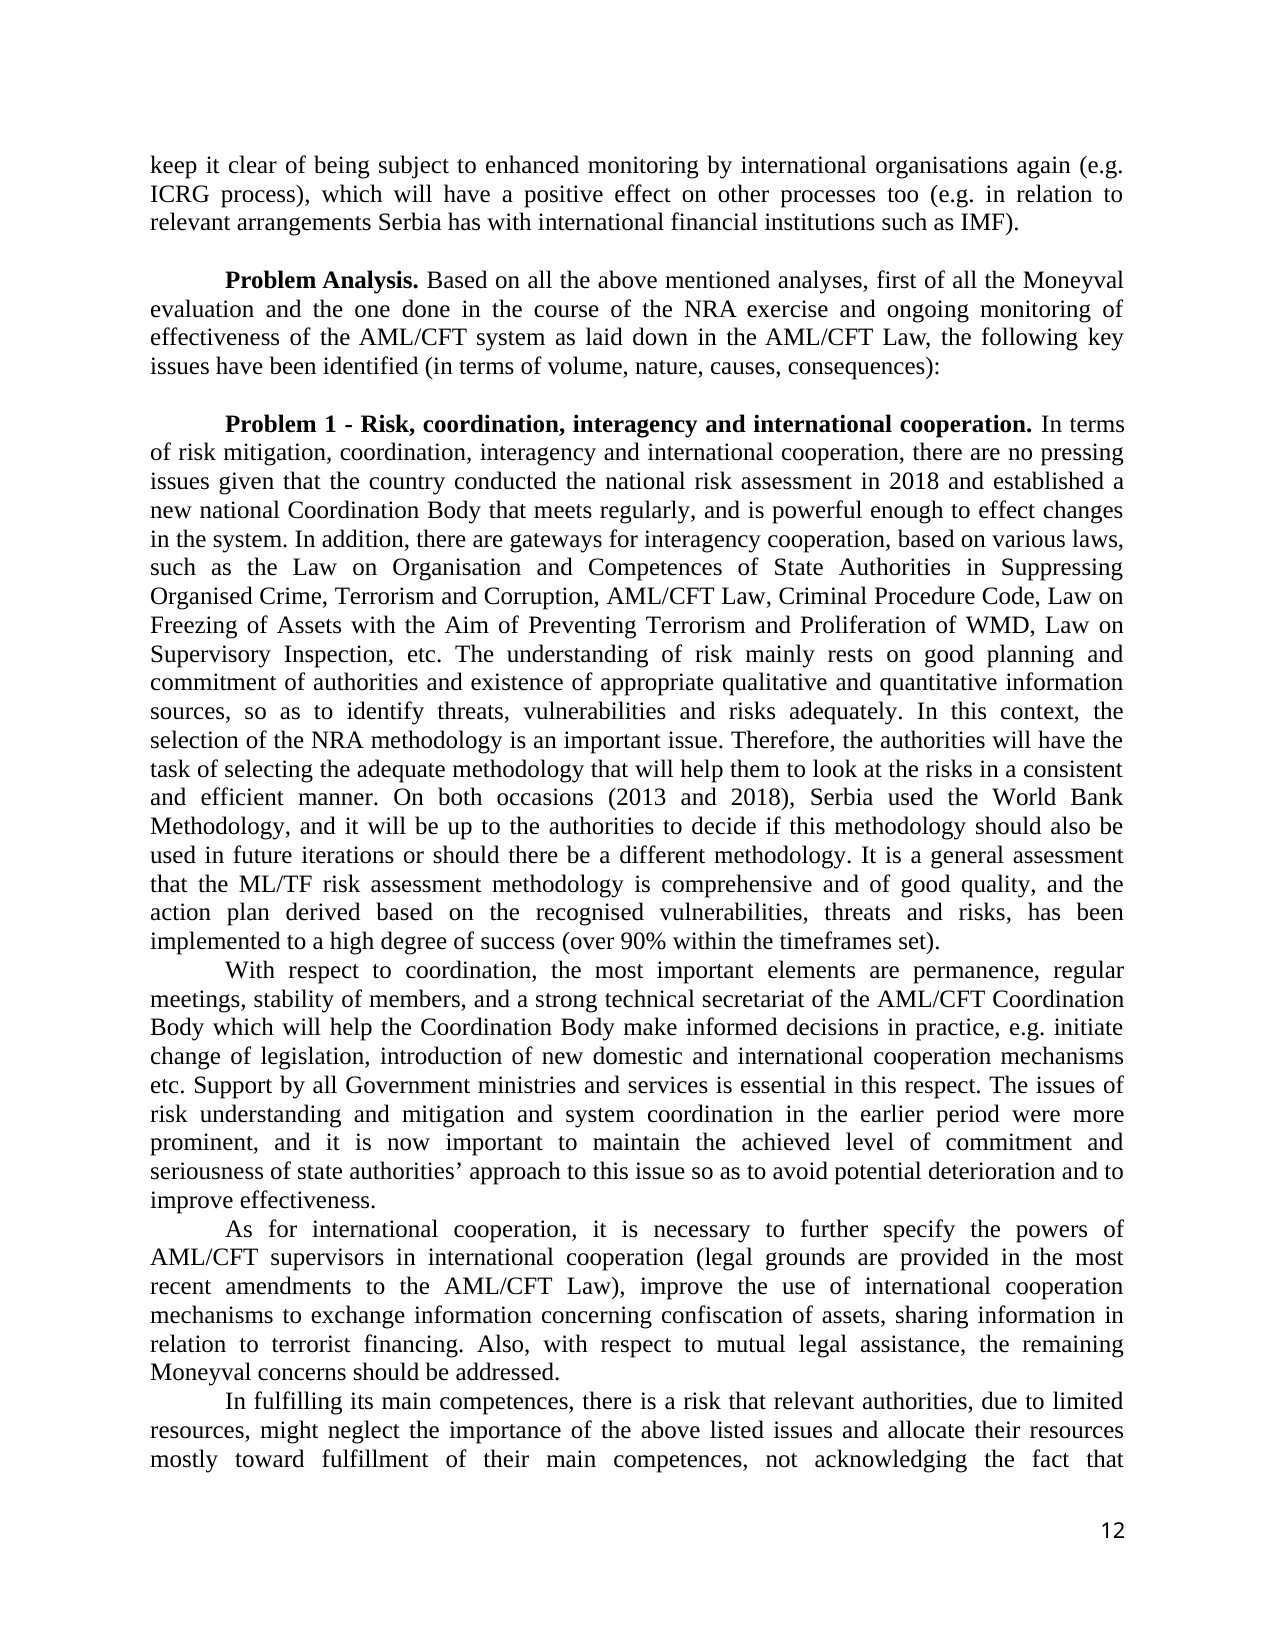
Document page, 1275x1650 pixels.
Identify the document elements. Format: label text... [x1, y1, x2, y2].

text Problem 1 - Risk, coordination, interagency and international cooperation. In terms of risk mitigation, coordination, interagency and international cooperation, there are no pressing issues given that the country conducted the national risk assessment in 2018 and established a new national Coordination Body that meets regularly, and is powerful enough to effect changes in the system. In addition, there are gateways for interagency cooperation, based on various laws, such as the Law on Organisation and Competences of State Authorities in Suppressing Organised Crime, Terrorism and Corruption, AML/CFT Law, Criminal Procedure Code, Law on Freezing of Assets with the Aim of Preventing Terrorism and Proliferation of WMD, Law on Supervisory Inspection, etc. The understanding of risk mainly rests on good planning and commitment of authorities and existence of appropriate qualitative and quantitative information sources, so as to identify threats, vulnerabilities and risks adequately. In this context, the selection of the NRA methodology is an important issue. Therefore, the authorities will have the task of selecting the adequate methodology that will help them to look at the risks in a consistent and efficient manner. On both occasions (2013 and 2018), Serbia used the World Bank Methodology, and it will be up to the authorities to decide if this methodology should also be used in future iterations or should there be a different methodology. It is a general assessment that the ML/TF risk assessment methodology is comprehensive and of good quality, and the action plan derived based on the recognised vulnerabilities, threats and risks, has been implemented to a high degree of success (over 90% within the timeframes set). [150, 409, 1125, 955]
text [150, 1386, 1125, 1472]
text As for international cooperation, it is necessary to further specify the powers of AML/CFT supervisors in international cooperation (legal grounds are provided in the most recent amendments to the AML/CFT Law), improve the use of international cooperation mechanisms to exchange information concerning confiscation of assets, sharing information in relation to terrorist financing. Also, with respect to mutual legal assistance, the remaining Moneyval concerns should be addressed. [150, 1214, 1125, 1386]
text With respect to coordination, the most important elements are permanence, regular meetings, stability of members, and a strong technical secretariat of the AML/CFT Coordination Body which will help the Coordination Body make informed decisions in practice, e.g. initiate change of legislation, introduction of new domestic and international cooperation mechanisms etc. Support by all Government ministries and services is essential in this respect. The issues of risk understanding and mitigation and system coordination in the earlier period were more prominent, and it is now important to maintain the achieved level of commitment and seriousness of state authorities’ approach to this issue so as to avoid potential deterioration and to improve effectiveness. [150, 955, 1125, 1214]
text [150, 150, 1125, 236]
text Problem Analysis. Based on all the above mentioned analyses, first of all the Moneyval evaluation and the one done in the course of the NRA exercise and ongoing monitoring of effectiveness of the AML/CFT system as laid down in the AML/CFT Law, the following key issues have been identified (in terms of volume, nature, causes, consequences): [150, 265, 1125, 380]
